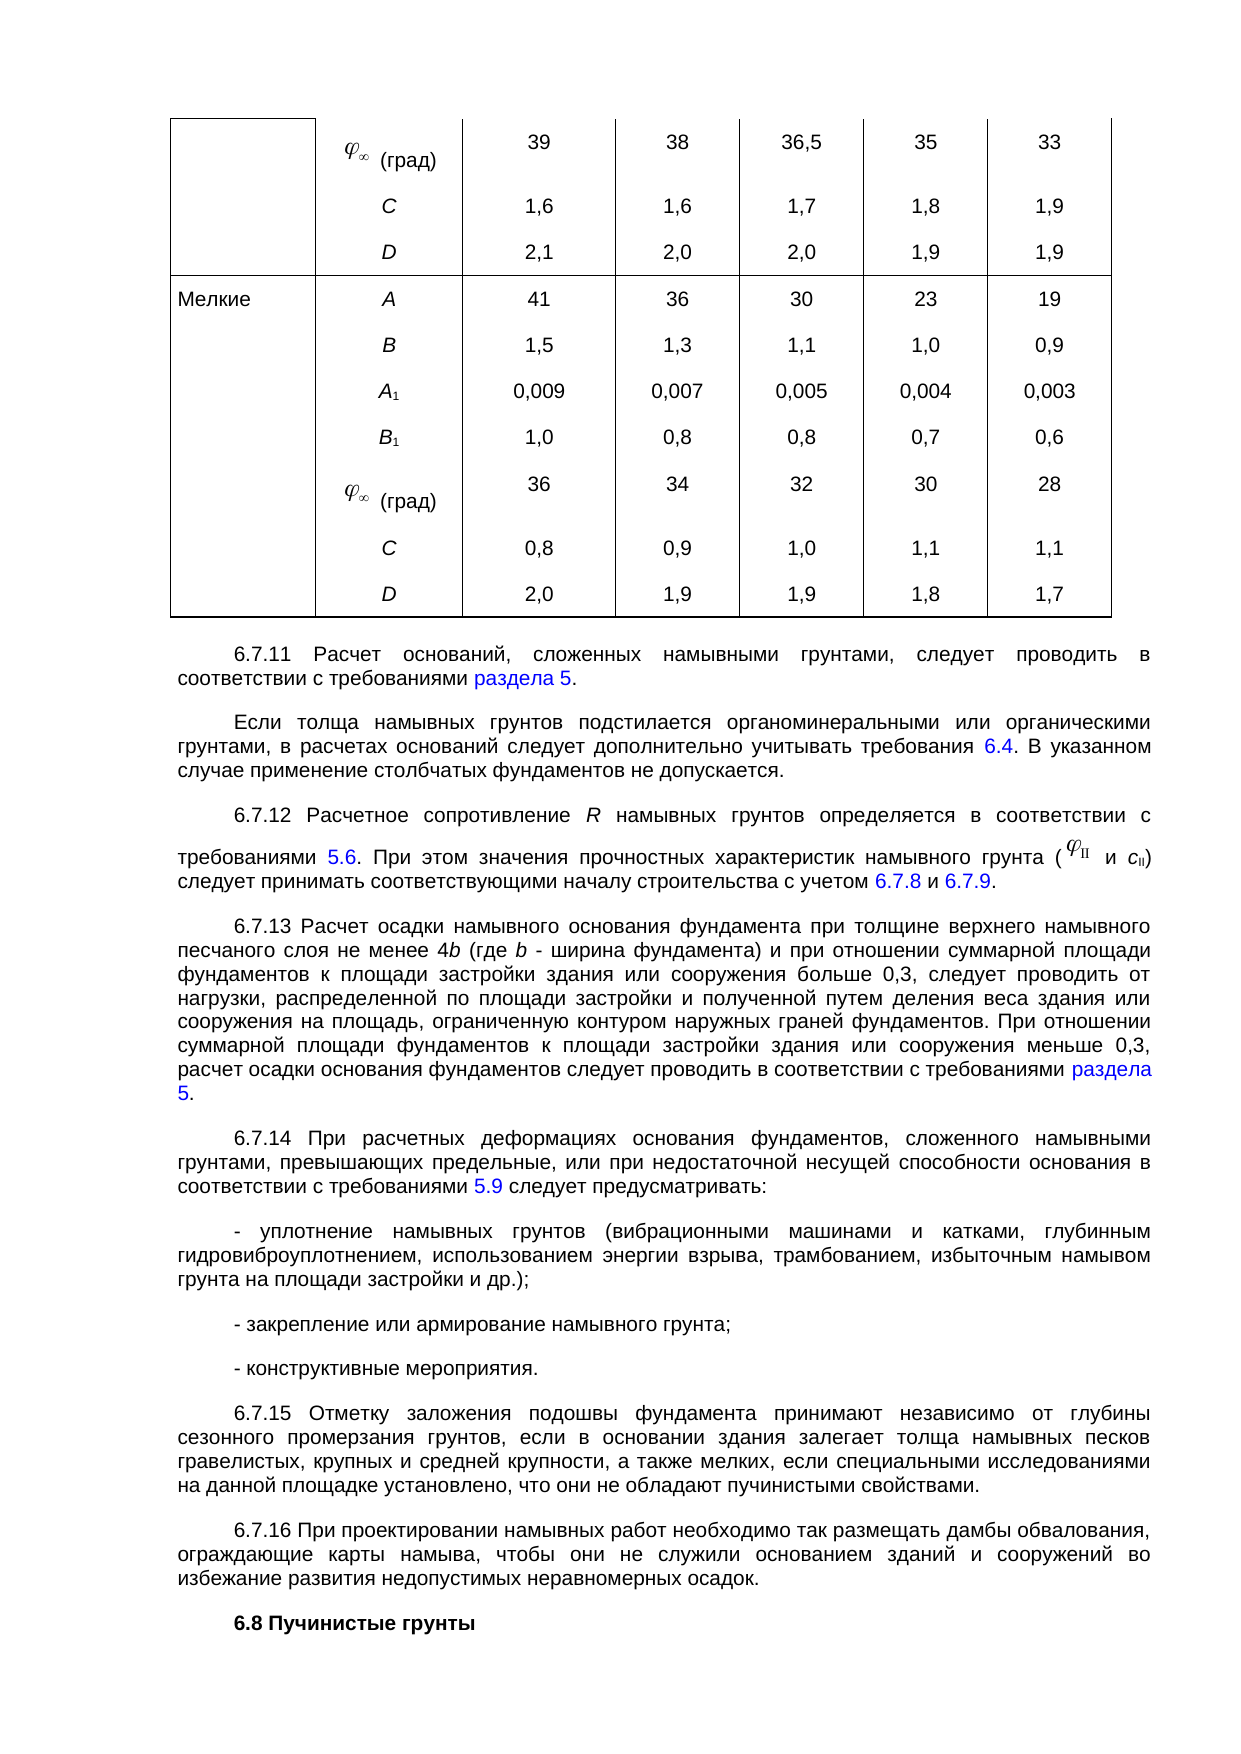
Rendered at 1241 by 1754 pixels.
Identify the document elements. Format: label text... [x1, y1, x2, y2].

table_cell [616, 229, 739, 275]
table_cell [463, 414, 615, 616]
text 6.7.15 Отметку заложения подошвы фундамента принимают независимо от глубины сезонного промерзания грунтов, если в основании здания залегает толща намывных песков гравелистых, крупных и средней крупности, а также мелких, если специальными исследованиями на данной площадке установлено, что они не обладают пучинистыми свойствами. [177, 1401, 1152, 1497]
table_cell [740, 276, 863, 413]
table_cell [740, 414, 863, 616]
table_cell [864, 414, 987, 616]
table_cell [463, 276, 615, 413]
text - закрепление или армирование намывного грунта; [177, 1311, 1152, 1335]
text - конструктивные мероприятия. [177, 1356, 1152, 1380]
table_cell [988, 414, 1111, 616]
text - уплотнение намывных грунтов (вибрационными машинами и катками, глубинным гидровиброуплотнением, использованием энергии взрыва, трамбованием, избыточным намывом грунта на площади застройки и др.); [177, 1219, 1152, 1291]
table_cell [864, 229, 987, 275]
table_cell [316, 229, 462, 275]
text 6.7.11 Расчет оснований, сложенных намывными грунтами, следует проводить в соответствии с требованиями раздела 5. [177, 641, 1152, 689]
title 6.8 Пучинистые грунты [177, 1610, 1152, 1634]
text Если толща намывных грунтов подстилается органоминеральными или органическими грунтами, в расчетах оснований следует дополнительно учитывать требования 6.4. В указанном случае применение столбчатых фундаментов не допускается. [177, 710, 1152, 782]
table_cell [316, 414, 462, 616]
text 6.7.12 Расчетное сопротивление R намывных грунтов определяется в соответствии с требованиями 5.6. При этом значения прочностных характеристик намывного грунта ( и cII) следует принимать соответствующими началу строительства с учетом 6.7.8 и 6.7.9. [177, 803, 1152, 893]
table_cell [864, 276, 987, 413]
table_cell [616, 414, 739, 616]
text 6.7.16 При проектировании намывных работ необходимо так размещать дамбы обвалования, ограждающие карты намыва, чтобы они не служили основанием зданий и сооружений во избежание развития недопустимых неравномерных осадок. [177, 1518, 1152, 1589]
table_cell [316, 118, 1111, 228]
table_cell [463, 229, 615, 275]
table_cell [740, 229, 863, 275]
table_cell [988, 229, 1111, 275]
text 6.7.14 При расчетных деформациях основания фундаментов, сложенного намывными грунтами, превышающих предельные, или при недостаточной несущей способности основания в соответствии с требованиями 5.9 следует предусматривать: [177, 1126, 1152, 1198]
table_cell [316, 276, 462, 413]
text 6.7.13 Расчет осадки намывного основания фундамента при толщине верхнего намывного песчаного слоя не менее 4b (где b - ширина фундамента) и при отношении суммарной площади фундаментов к площади застройки здания или сооружения больше 0,3, следует проводить от нагрузки, распределенной по площади застройки и полученной путем деления веса здания или сооружения на площадь, ограниченную контуром наружных граней фундаментов. При отношении суммарной площади фундаментов к площади застройки здания или сооружения меньше 0,3, расчет осадки основания фундаментов следует проводить в соответствии с требованиями раздела 5. [177, 913, 1152, 1105]
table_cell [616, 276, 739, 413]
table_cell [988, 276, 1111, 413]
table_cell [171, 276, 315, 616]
